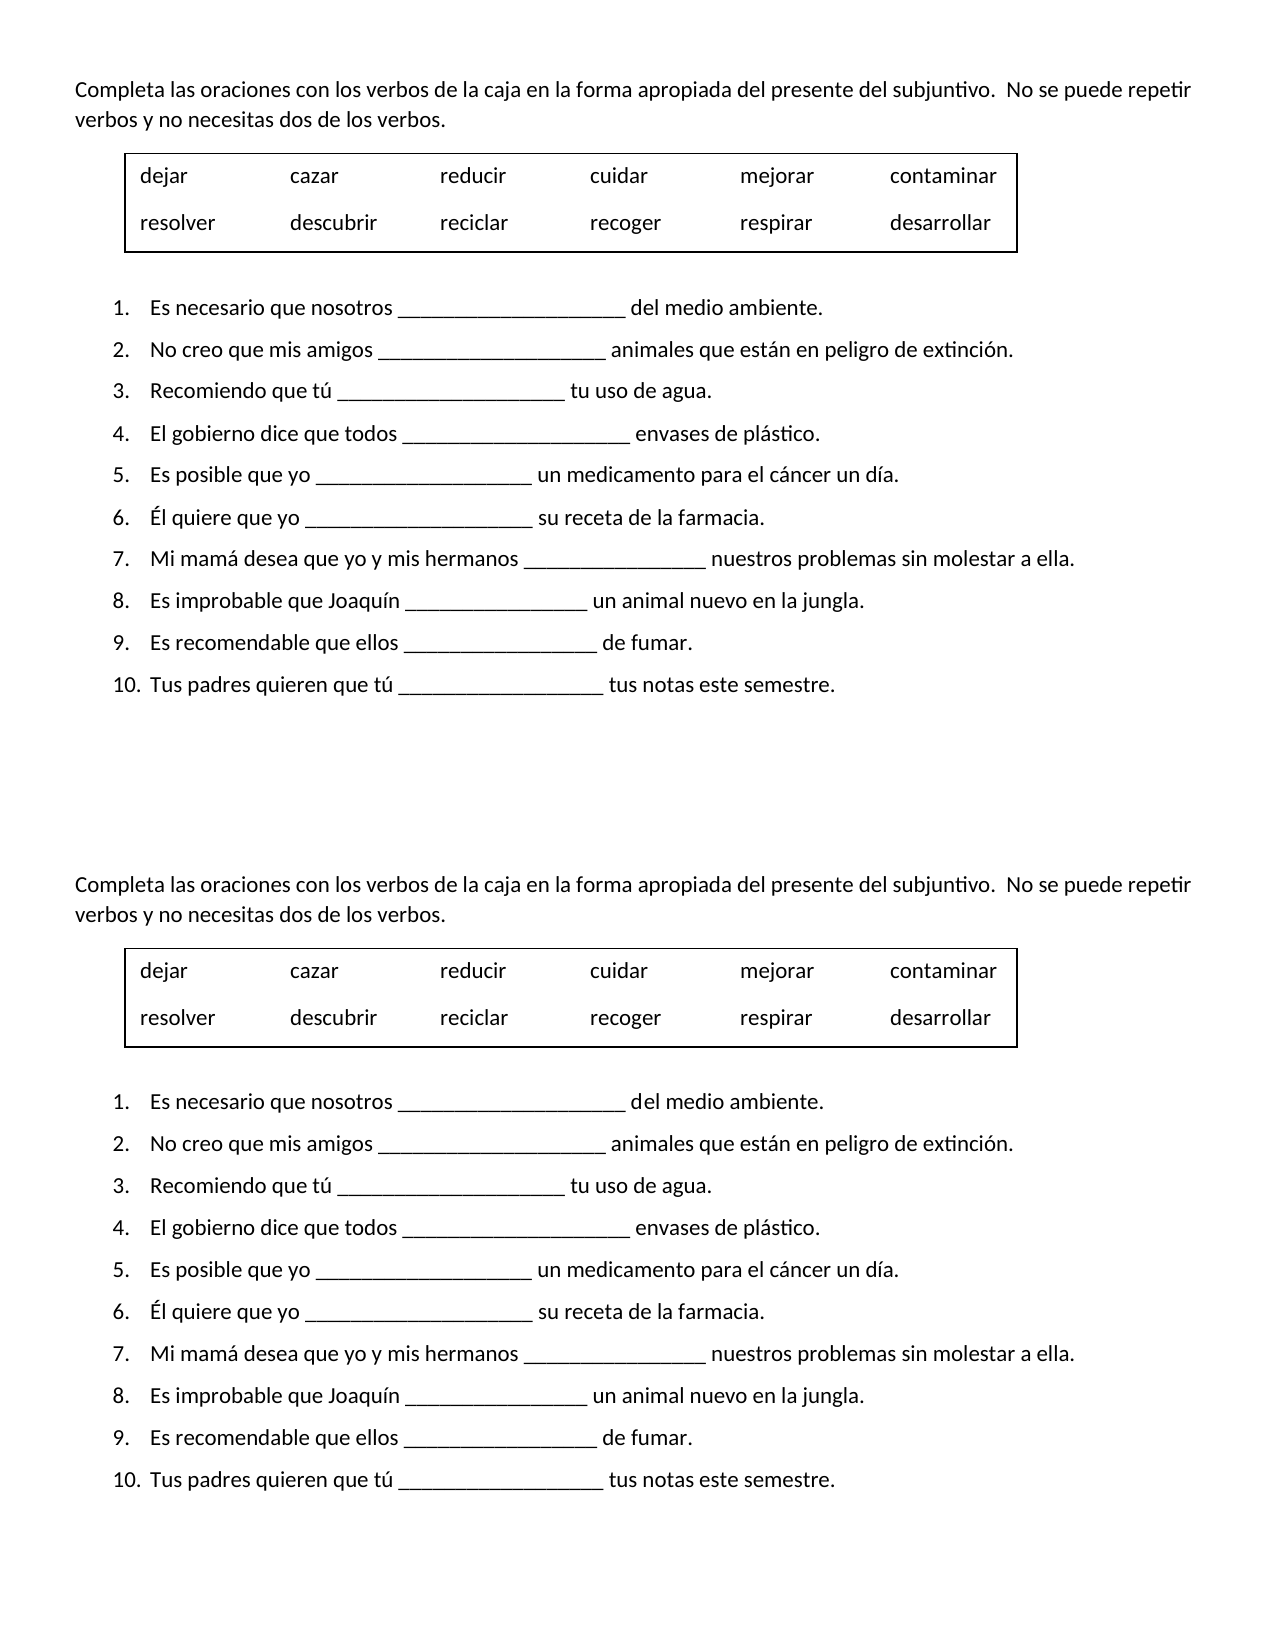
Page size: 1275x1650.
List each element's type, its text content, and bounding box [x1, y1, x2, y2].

list Mi mamá desea que yo y mis hermanos ________________ nuestros problemas sin molestar a ella. [112, 1339, 1200, 1367]
list Es improbable que Joaquín ________________ un animal nuevo en la jungla. [112, 1381, 1200, 1409]
list Recomiendo que tú ____________________ tu uso de agua. [112, 1171, 1200, 1199]
list Es recomendable que ellos _________________ de fumar. [112, 628, 1200, 657]
list Es recomendable que ellos _________________ de fumar. [112, 1423, 1200, 1451]
list Tus padres quieren que tú __________________ tus notas este semestre. [112, 1465, 1200, 1493]
list Es necesario que nosotros ____________________ del medio ambiente. [112, 1087, 1200, 1116]
list No creo que mis amigos ____________________ animales que están en peligro de extinción. [112, 1129, 1200, 1157]
list El gobierno dice que todos ____________________ envases de plástico. [112, 419, 1200, 447]
list El gobierno dice que todos ____________________ envases de plástico. [112, 1213, 1200, 1241]
list Él quiere que yo ____________________ su receta de la farmacia. [112, 1297, 1200, 1325]
text Completa las oraciones con los verbos de la caja en la forma apropiada del presente del subjuntivo. No se puede repetir verbos y no necesitas dos de los verbos. [75, 75, 1200, 133]
list Recomiendo que tú ____________________ tu uso de agua. [112, 377, 1200, 405]
list Es improbable que Joaquín ________________ un animal nuevo en la jungla. [112, 587, 1200, 614]
list Es posible que yo ___________________ un medicamento para el cáncer un día. [112, 461, 1200, 489]
text Completa las oraciones con los verbos de la caja en la forma apropiada del presente del subjuntivo. No se puede repetir verbos y no necesitas dos de los verbos. [75, 870, 1200, 928]
list Mi mamá desea que yo y mis hermanos ________________ nuestros problemas sin molestar a ella. [112, 544, 1200, 573]
list Es posible que yo ___________________ un medicamento para el cáncer un día. [112, 1255, 1200, 1283]
list No creo que mis amigos ____________________ animales que están en peligro de extinción. [112, 335, 1200, 363]
list Tus padres quieren que tú __________________ tus notas este semestre. [112, 671, 1200, 698]
list Es necesario que nosotros ____________________ del medio ambiente. [112, 293, 1200, 321]
list Él quiere que yo ____________________ su receta de la farmacia. [112, 503, 1200, 531]
